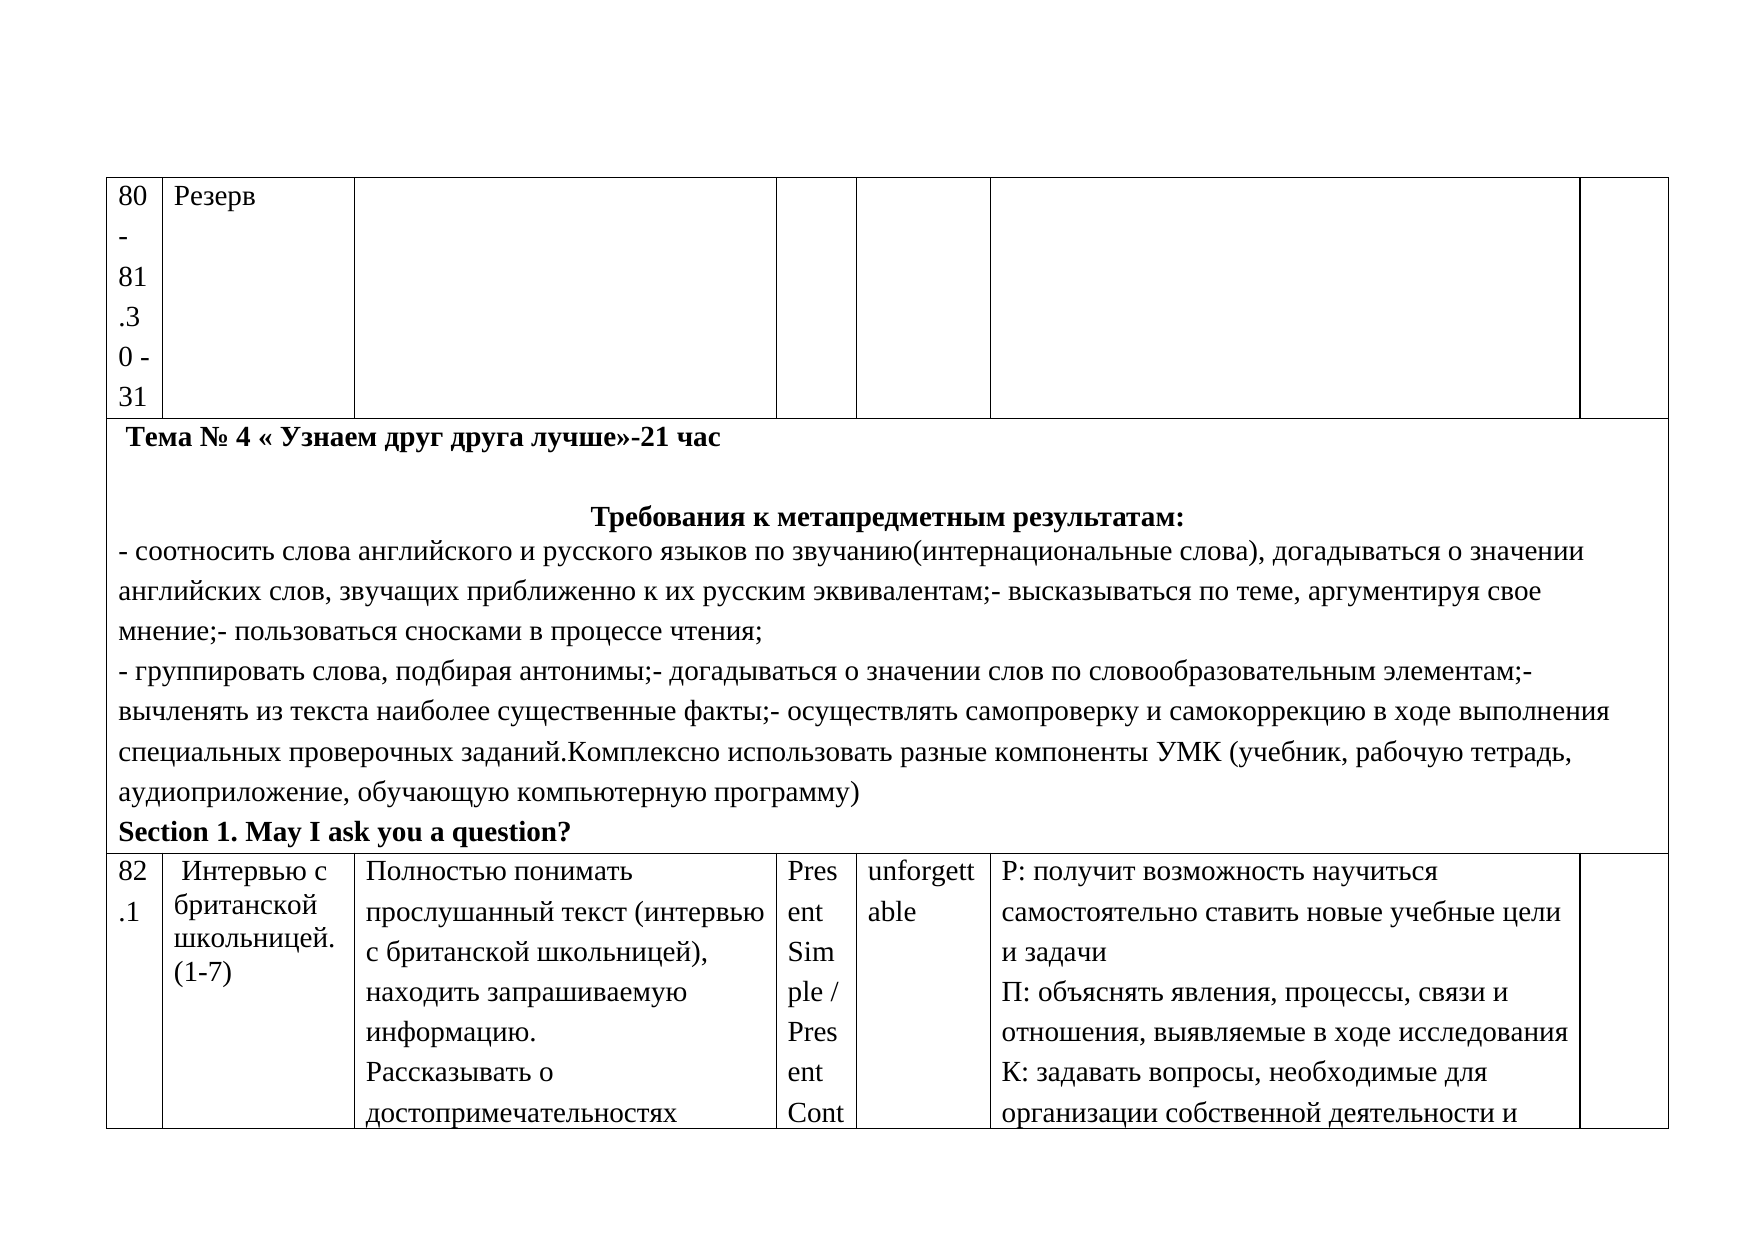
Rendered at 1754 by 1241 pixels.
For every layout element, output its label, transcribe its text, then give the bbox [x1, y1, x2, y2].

table_cell Резерв [163, 178, 354, 418]
table_cell [777, 178, 856, 418]
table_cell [777, 854, 856, 1128]
table_cell unforgettable [857, 854, 990, 1128]
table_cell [163, 854, 354, 1128]
table_cell Тема № 4 « Узнаем друг друга лучше»-21 час Требования к метапредметным результатам: - соотносить слова английского и русского языков по звучанию(интернациональные слова), догадываться о значении английских слов, звучащих приближенно к их русским эквивалентам;- высказываться по теме, аргументируя свое мнение;- пользоваться сносками в процессе чтения; - группировать слова, подбирая антонимы;- догадываться о значении слов по словообразовательным элементам;- вычленять из текста наиболее существенные факты;- осуществлять самопроверку и самокоррекцию в ходе выполнения специальных проверочных заданий.Комплексно использовать разные компоненты УМК (учебник, рабочую тетрадь, аудиоприложение, обучающую компьютерную программу) Section 1. May I ask you a question? [107, 419, 1668, 852]
table_cell 80-81.30 -31 [107, 178, 162, 418]
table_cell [355, 854, 776, 1128]
table_cell [1581, 178, 1668, 418]
table_cell [857, 178, 990, 418]
table_cell [1581, 854, 1668, 1128]
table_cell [991, 854, 1579, 1128]
table_cell 82.1 [107, 854, 162, 1128]
table_cell [355, 178, 776, 418]
table_cell [991, 178, 1579, 418]
